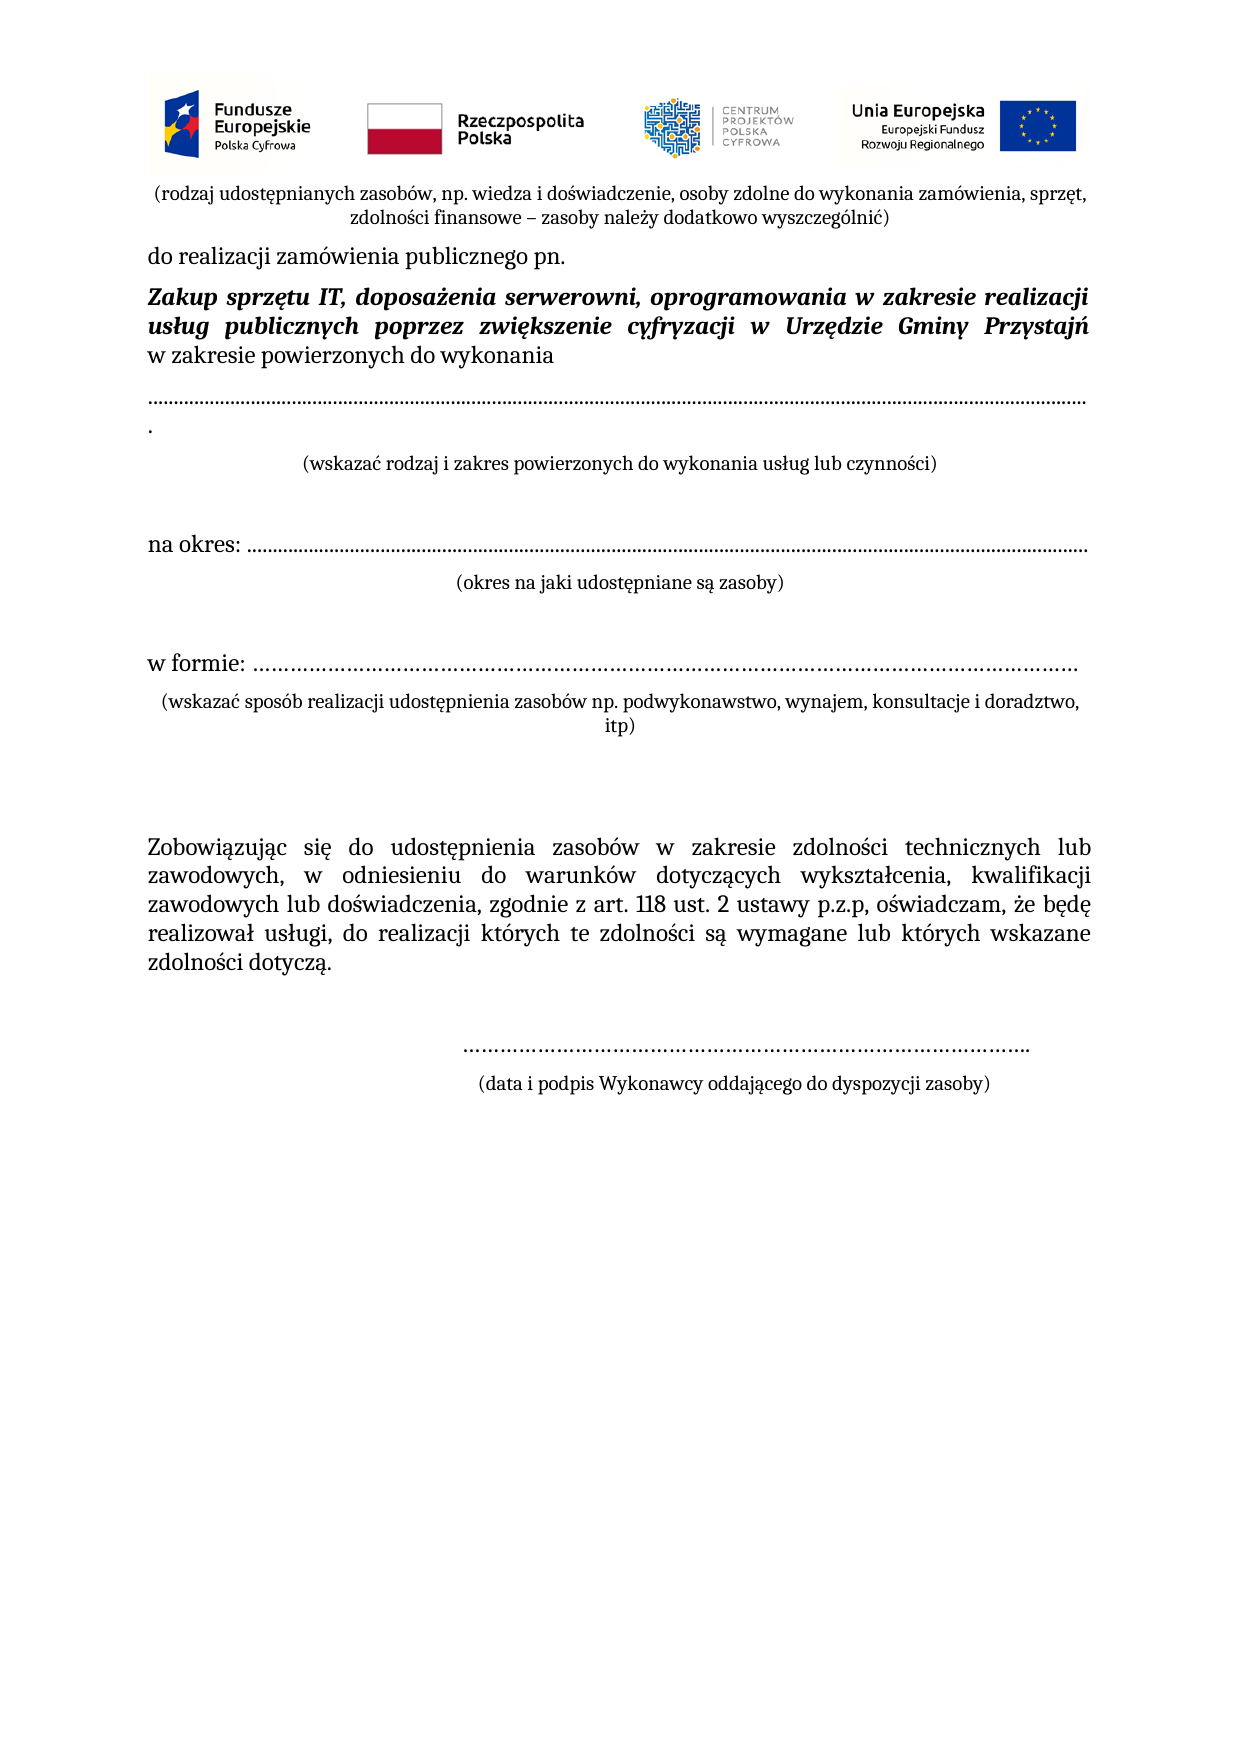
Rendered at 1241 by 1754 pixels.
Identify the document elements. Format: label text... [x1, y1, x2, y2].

picture [148, 73, 1092, 182]
text do realizacji zamówienia publicznego pn. [148, 242, 1092, 271]
text (wskazać sposób realizacji udostępnienia zasobów np. podwykonawstwo, wynajem, konsultacje i doradztwo, itp) [148, 690, 1092, 738]
text (wskazać rodzaj i zakres powierzonych do wykonania usług lub czynności) [148, 452, 1092, 476]
text Zakup sprzętu IT, doposażenia serwerowni, oprogramowania w zakresie realizacji usług publicznych poprzez zwiększenie cyfryzacji w Urzędzie Gminy Przystajń w zakresie powierzonych do wykonania [148, 283, 1092, 369]
text (data i podpis Wykonawcy oddającego do dyspozycji zasoby) [148, 1071, 1092, 1095]
text w formie: …………………………………………………………………………………………………………………… [148, 648, 1092, 677]
text ………………………………………………………………………………. [148, 1030, 1092, 1059]
text Zobowiązując się do udostępnienia zasobów w zakresie zdolności technicznych lub zawodowych, w odniesieniu do warunków dotyczących wykształcenia, kwalifikacji zawodowych lub doświadczenia, zgodnie z art. 118 ust. 2 ustawy p.z.p, oświadczam, że będę realizował usługi, do realizacji których te zdolności są wymagane lub których wskazane zdolności dotyczą. [148, 833, 1092, 976]
text (rodzaj udostępnianych zasobów, np. wiedza i doświadczenie, osoby zdolne do wykonania zamówienia, sprzęt, zdolności finansowe – zasoby należy dodatkowo wyszczególnić) [148, 182, 1092, 229]
text na okres: .................................................................................................................................................................... [148, 529, 1092, 558]
text (okres na jaki udostępniane są zasoby) [148, 571, 1092, 595]
